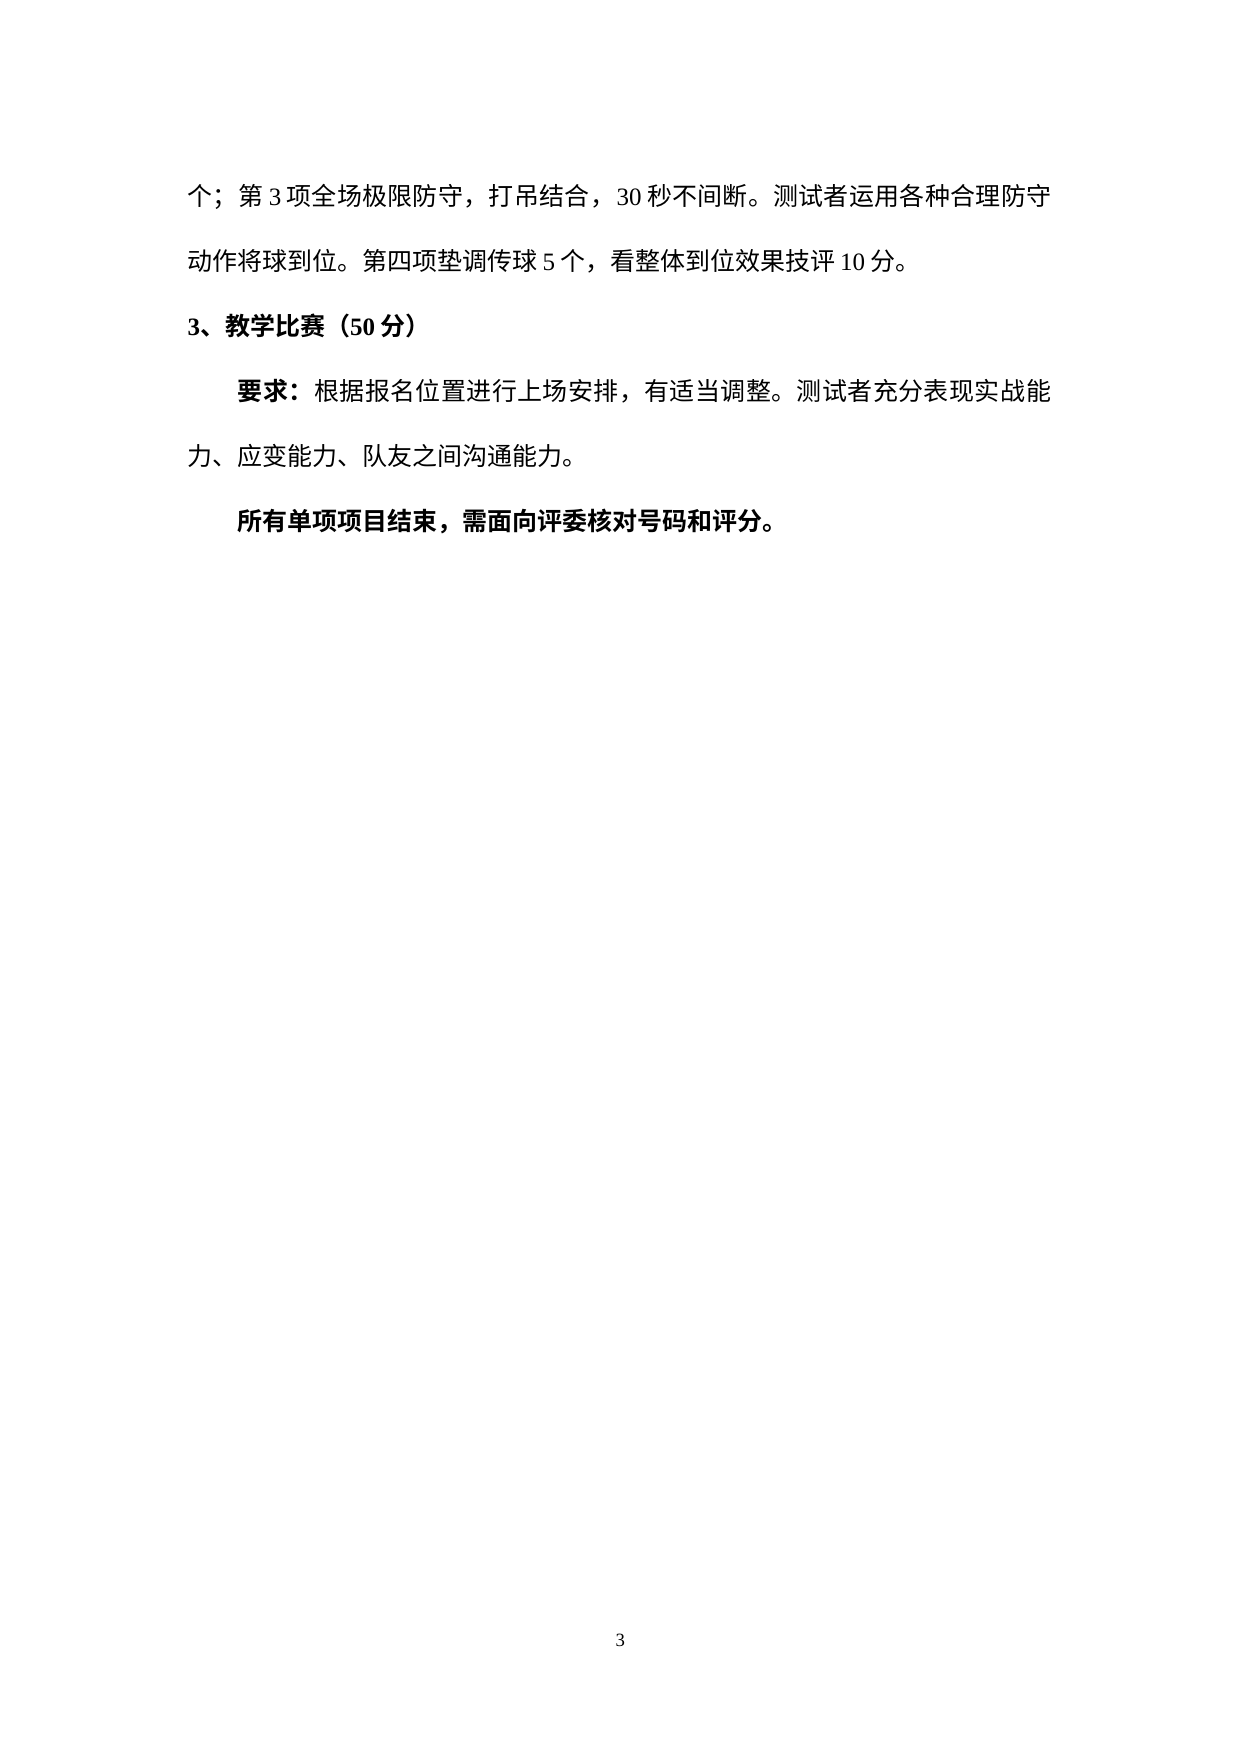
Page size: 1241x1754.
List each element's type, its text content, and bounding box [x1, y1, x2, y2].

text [187, 162, 1053, 292]
text 3、教学比赛（50分） [187, 292, 1053, 357]
text 所有单项项目结束，需面向评委核对号码和评分。 [187, 487, 1053, 552]
text 要求：根据报名位置进行上场安排，有适当调整。测试者充分表现实战能力、应变能力、队友之间沟通能力。 [187, 357, 1053, 487]
